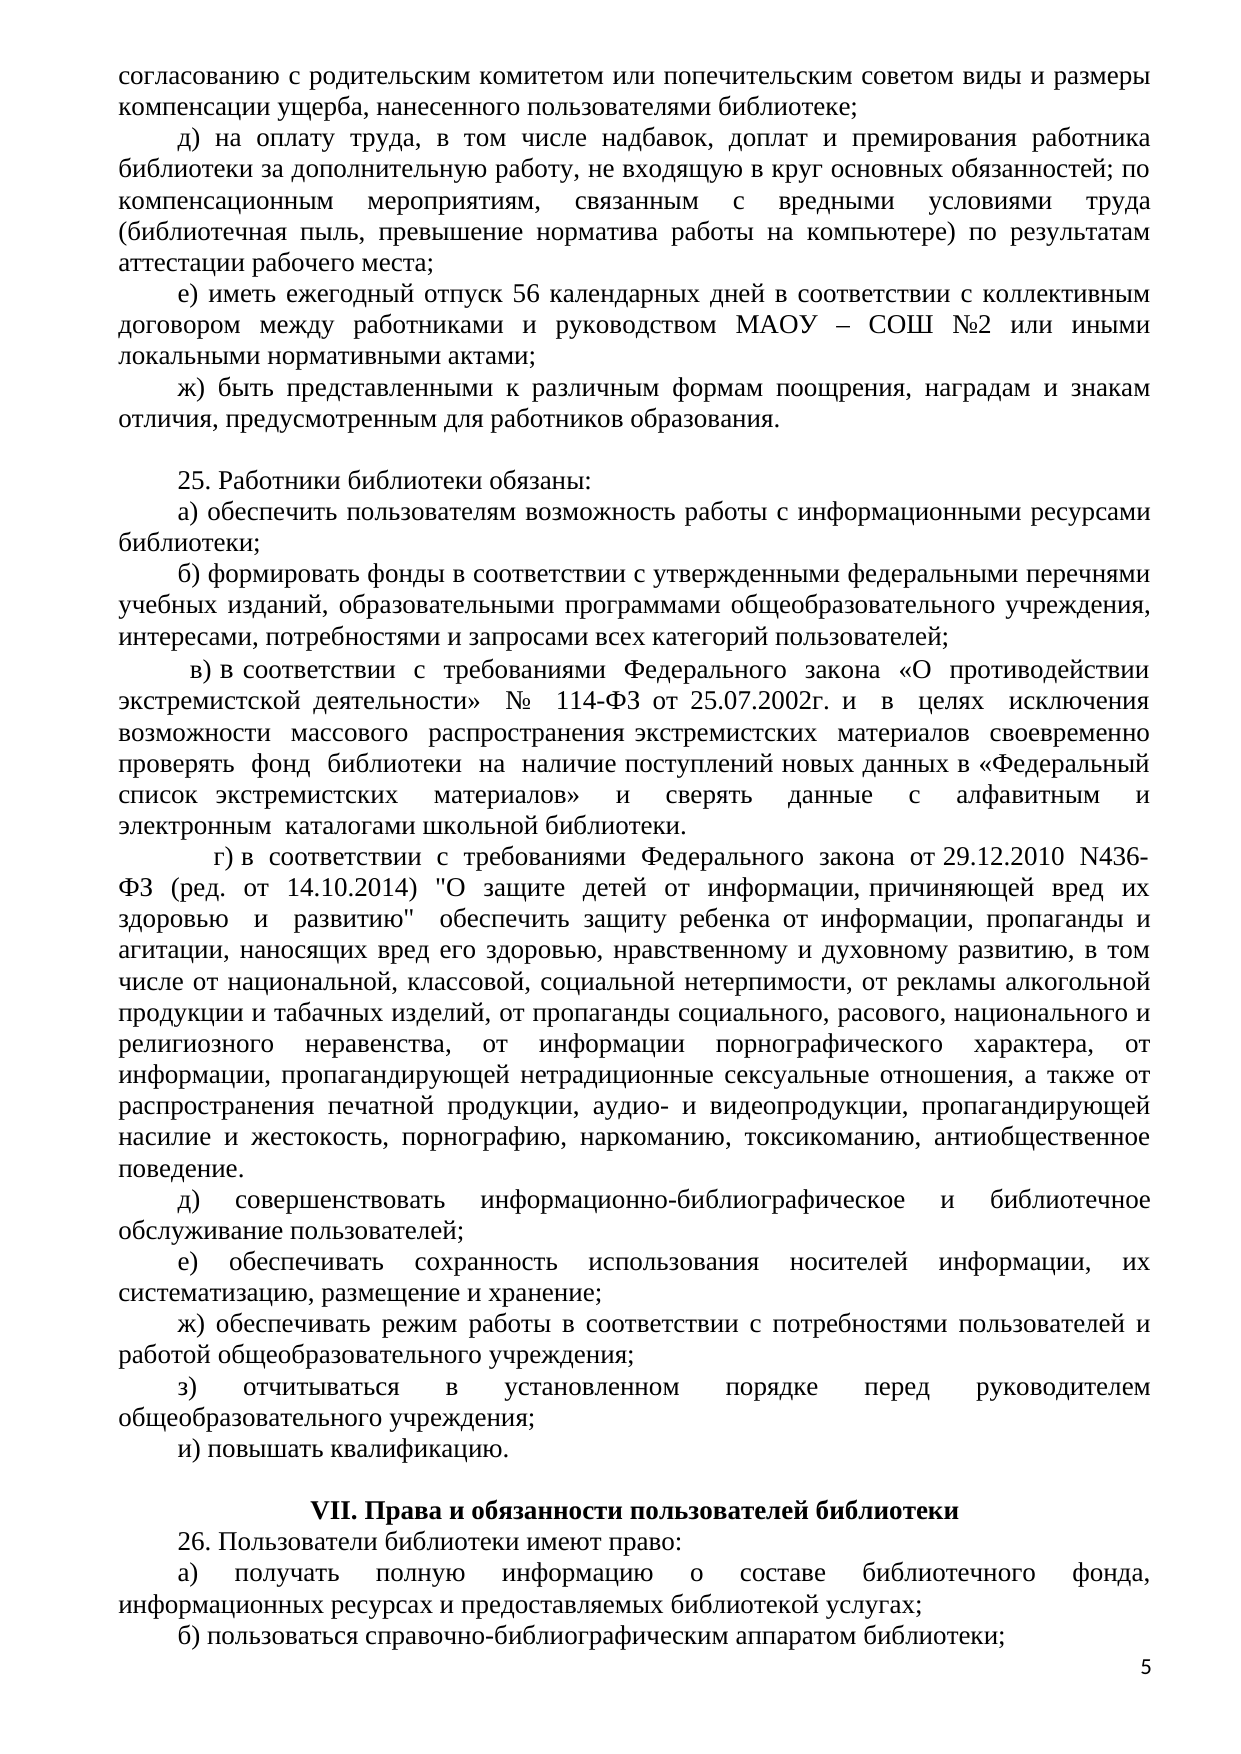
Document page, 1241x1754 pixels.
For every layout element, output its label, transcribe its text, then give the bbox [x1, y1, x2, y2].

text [118, 59, 1152, 121]
text 25. Работники библиотеки обязаны: [118, 464, 1152, 495]
text в) в соответствии с требованиями Федерального закона «О противодействии экстремистской деятельности» № 114-ФЗ от 25.07.2002г. и в целях исключения возможности массового распространения экстремистских материалов своевременно проверять фонд библиотеки на наличие поступлений новых данных в «Федеральный список экстремистских материалов» и сверять данные с алфавитным и электронным каталогами школьной библиотеки. [118, 651, 1152, 840]
text г) в соответствии с требованиями Федерального закона от 29.12.2010 N436-ФЗ (ред. от 14.10.2014) "О защите детей от информации, причиняющей вред их здоровью и развитию" обеспечить защиту ребенка от информации, пропаганды и агитации, наносящих вред его здоровью, нравственному и духовному развитию, в том числе от национальной, классовой, социальной нетерпимости, от рекламы алкогольной продукции и табачных изделий, от пропаганды социального, расового, национального и религиозного неравенства, от информации порнографического характера, от информации, пропагандирующей нетрадиционные сексуальные отношения, а также от распространения печатной продукции, аудио- и видеопродукции, пропагандирующей насилие и жестокость, порнографию, наркоманию, токсикоманию, антиобщественное поведение. [118, 840, 1152, 1183]
text а) обеспечить пользователям возможность работы с информационными ресурсами библиотеки; [118, 495, 1152, 557]
text и) повышать квалификацию. [118, 1432, 1152, 1463]
text д) совершенствовать информационно-библиографическое и библиотечное обслуживание пользователей; [118, 1183, 1152, 1245]
text е) иметь ежегодный отпуск 56 календарных дней в соответствии с коллективным договором между работниками и руководством МАОУ – СОШ №2 или иными локальными нормативными актами; [118, 277, 1152, 371]
text ж) быть представленными к различным формам поощрения, наградам и знакам отличия, предусмотренным для работников образования. [118, 371, 1152, 433]
text а) получать полную информацию о составе библиотечного фонда, информационных ресурсах и предоставляемых библиотекой услугах; [118, 1557, 1152, 1619]
text д) на оплату труда, в том числе надбавок, доплат и премирования работника библиотеки за дополнительную работу, не входящую в круг основных обязанностей; по компенсационным мероприятиям, связанным с вредными условиями труда (библиотечная пыль, превышение норматива работы на компьютере) по результатам аттестации рабочего места; [118, 121, 1152, 277]
text б) пользоваться справочно-библиографическим аппаратом библиотеки; [118, 1619, 1152, 1650]
text з) отчитываться в установленном порядке перед руководителем общеобразовательного учреждения; [118, 1370, 1152, 1432]
text ж) обеспечивать режим работы в соответствии с потребностями пользователей и работой общеобразовательного учреждения; [118, 1307, 1152, 1370]
text 26. Пользователи библиотеки имеют право: [118, 1525, 1152, 1557]
text б) формировать фонды в соответствии с утвержденными федеральными перечнями учебных изданий, образовательными программами общеобразовательного учреждения, интересами, потребностями и запросами всех категорий пользователей; [118, 557, 1152, 651]
text е) обеспечивать сохранность использования носителей информации, их систематизацию, размещение и хранение; [118, 1245, 1152, 1307]
text VII. Права и обязанности пользователей библиотеки [118, 1494, 1152, 1525]
